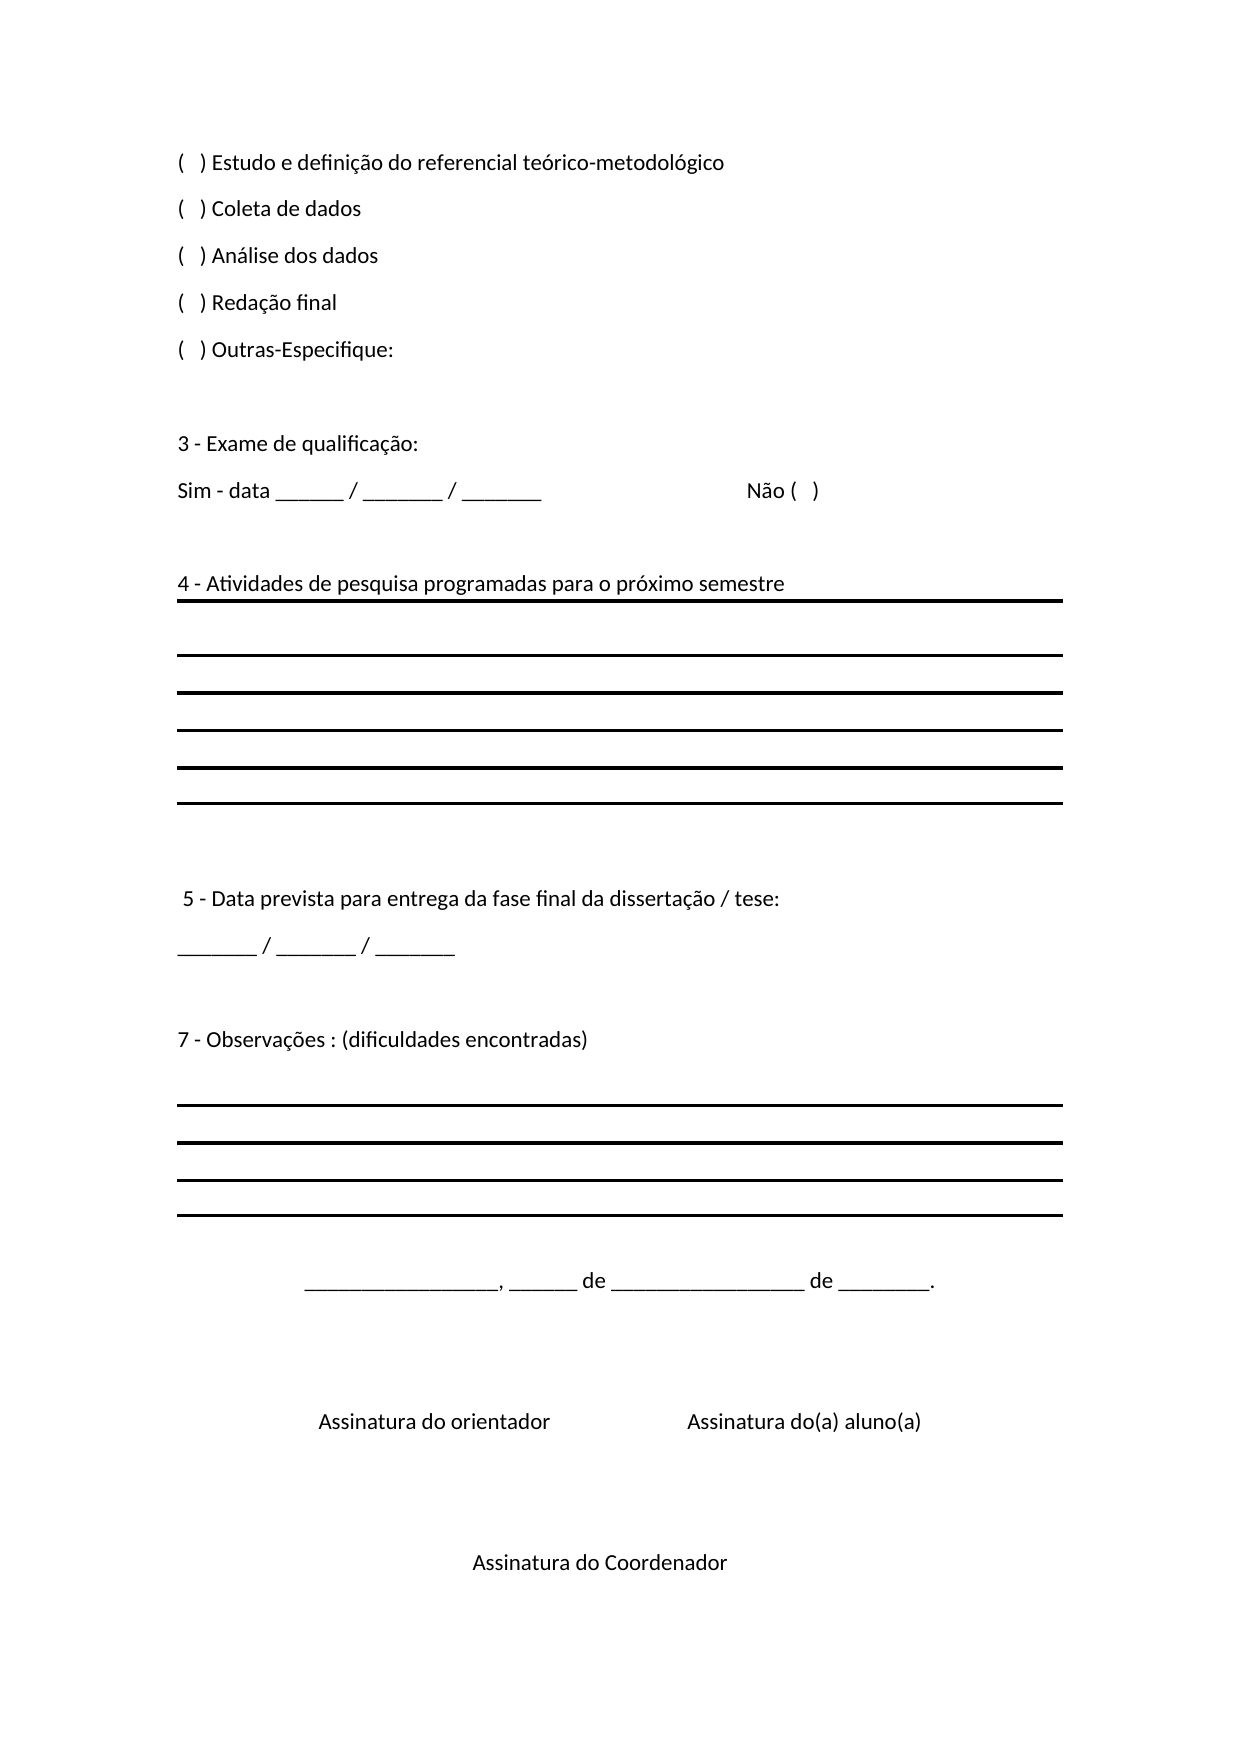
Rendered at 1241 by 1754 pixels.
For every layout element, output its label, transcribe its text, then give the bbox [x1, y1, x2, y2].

text ( ) Estudo e definição do referencial teórico-metodológico [177, 148, 1063, 176]
text 5 - Data prevista para entrega da fase final da dissertação / tese: [177, 884, 1063, 912]
text 4 - Atividades de pesquisa programadas para o próximo semestre [177, 569, 1063, 599]
text ( ) Coleta de dados [177, 194, 1063, 222]
text ( ) Outras-Especifique: [177, 335, 1063, 363]
text ( ) Redação final [177, 288, 1063, 316]
text Sim - data ______ / _______ / _______ Não ( ) [177, 476, 1063, 504]
text _________________, ______ de _________________ de ________. [177, 1266, 1063, 1294]
text 3 - Exame de qualificação: [177, 429, 1063, 457]
text Assinatura do Coordenador [177, 1548, 1063, 1576]
text Assinatura do orientador Assinatura do(a) aluno(a) [177, 1407, 1063, 1435]
text 7 - Observações : (dificuldades encontradas) [177, 1025, 1063, 1053]
text ( ) Análise dos dados [177, 241, 1063, 269]
text _______ / _______ / _______ [177, 931, 1063, 959]
